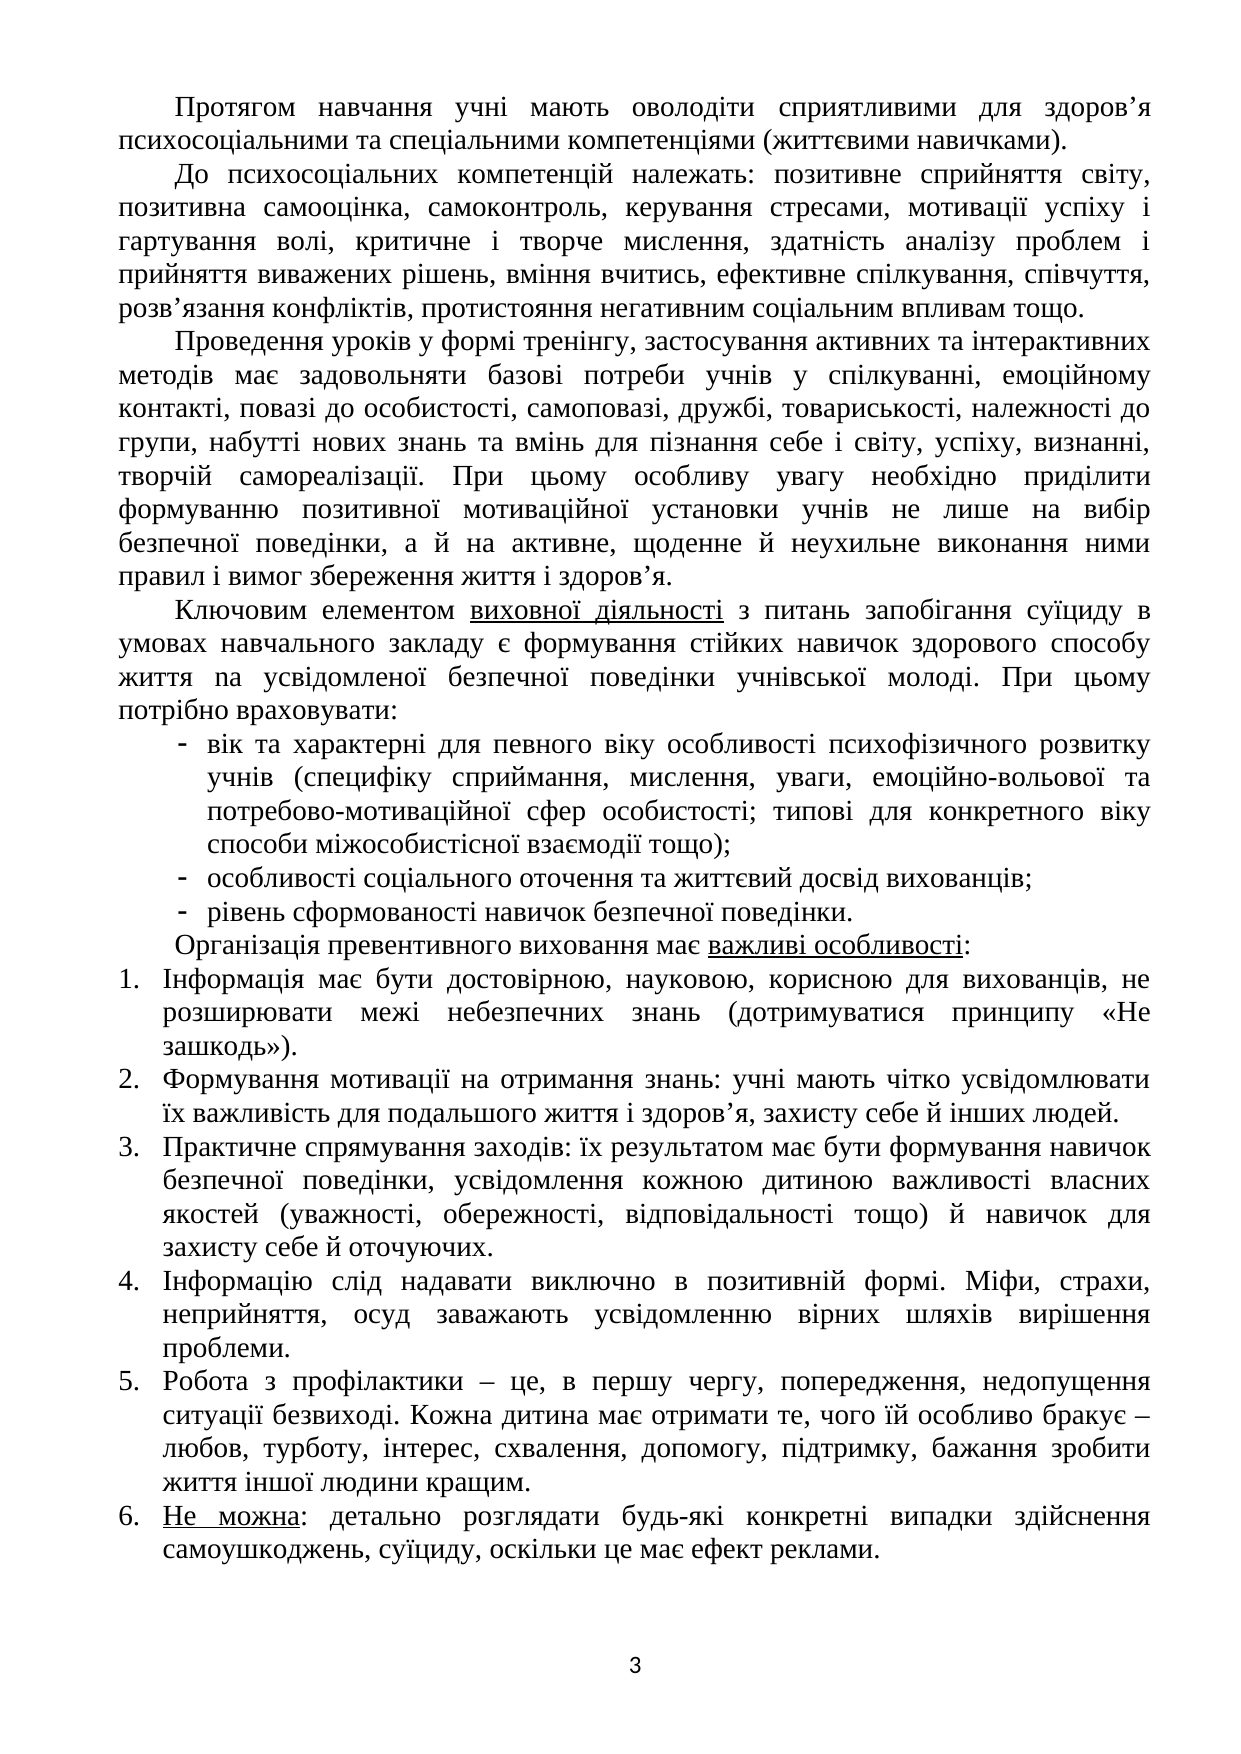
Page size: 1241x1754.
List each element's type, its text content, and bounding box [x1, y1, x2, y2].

list вік та характерні для певного віку особливості психофізичного розвитку учнів (специфіку сприймання, мислення, уваги, емоційно-вольової та потребово-мотиваційної сфер особистості; типові для конкретного віку способи міжособистісної взаємодії тощо); [177, 726, 1152, 860]
list особливості соціального оточення та життєвий досвід вихованців; [177, 860, 1152, 894]
text Організація превентивного виховання має важливі особливості: [118, 927, 1152, 961]
text Ключовим елементом виховної діяльності з питань запобігання суїциду в умовах навчального закладу є формування стійких навичок здорового способу життя nа усвідомленої безпечної поведінки учнівської молоді. При цьому потрібно враховувати: [118, 592, 1152, 726]
list Формування мотивації на отримання знань: учні мають чітко усвідомлювати їх важливість для подальшого життя і здоров’я, захисту себе й інших людей. [118, 1062, 1152, 1129]
list рівень сформованості навичок безпечної поведінки. [177, 894, 1152, 927]
text До психосоціальних компетенцій належать: позитивне сприйняття світу, позитивна самооцінка, самоконтроль, керування стресами, мотивації успіху і гартування волі, критичне і творче мислення, здатність аналізу проблем і прийняття виважених рішень, вміння вчитись, ефективне спілкування, співчуття, розв’язання конфліктів, протистояння негативним соціальним впливам тощо. [118, 156, 1152, 323]
text Протягом навчання учні мають оволодіти сприятливими для здоров’я психосоціальними та спеціальними компетенціями (життєвими навичками). [118, 89, 1152, 156]
list Практичне спрямування заходів: їх результатом має бути формування навичок безпечної поведінки, усвідомлення кожною дитиною важливості власних якостей (уважності, обережності, відповідальності тощо) й навичок для захисту себе й оточуючих. [118, 1129, 1152, 1263]
list Інформація має бути достовірною, науковою, корисною для вихованців, не розширювати межі небезпечних знань (дотримуватися принципу «Не зашкодь»). [118, 961, 1152, 1062]
text Проведення уроків у формі тренінгу, застосування активних та інтерактивних методів має задовольняти базові потреби учнів у спілкуванні, емоційному контакті, повазі до особистості, самоповазі, дружбі, товариськості, належності до групи, набутті нових знань та вмінь для пізнання себе і світу, успіху, визнанні, творчій самореалізації. При цьому особливу увагу необхідно приділити формуванню позитивної мотиваційної установки учнів не лише на вибір безпечної поведінки, а й на активне, щоденне й неухильне виконання ними правил і вимог збереження життя і здоров’я. [118, 323, 1152, 592]
list Не можна: детально розглядати будь-які конкретні випадки здійснення самоушкоджень, суїциду, оскільки це має ефект реклами. [118, 1498, 1152, 1565]
list Робота з профілактики – це, в першу чергу, попередження, недопущення ситуації безвиході. Кожна дитина має отримати те, чого їй особливо бракує – любов, турботу, інтерес, схвалення, допомогу, підтримку, бажання зробити життя іншої людини кращим. [118, 1363, 1152, 1498]
list Інформацію слід надавати виключно в позитивній формі. Міфи, страхи, неприйняття, осуд заважають усвідомленню вірних шляхів вирішення проблеми. [118, 1263, 1152, 1363]
